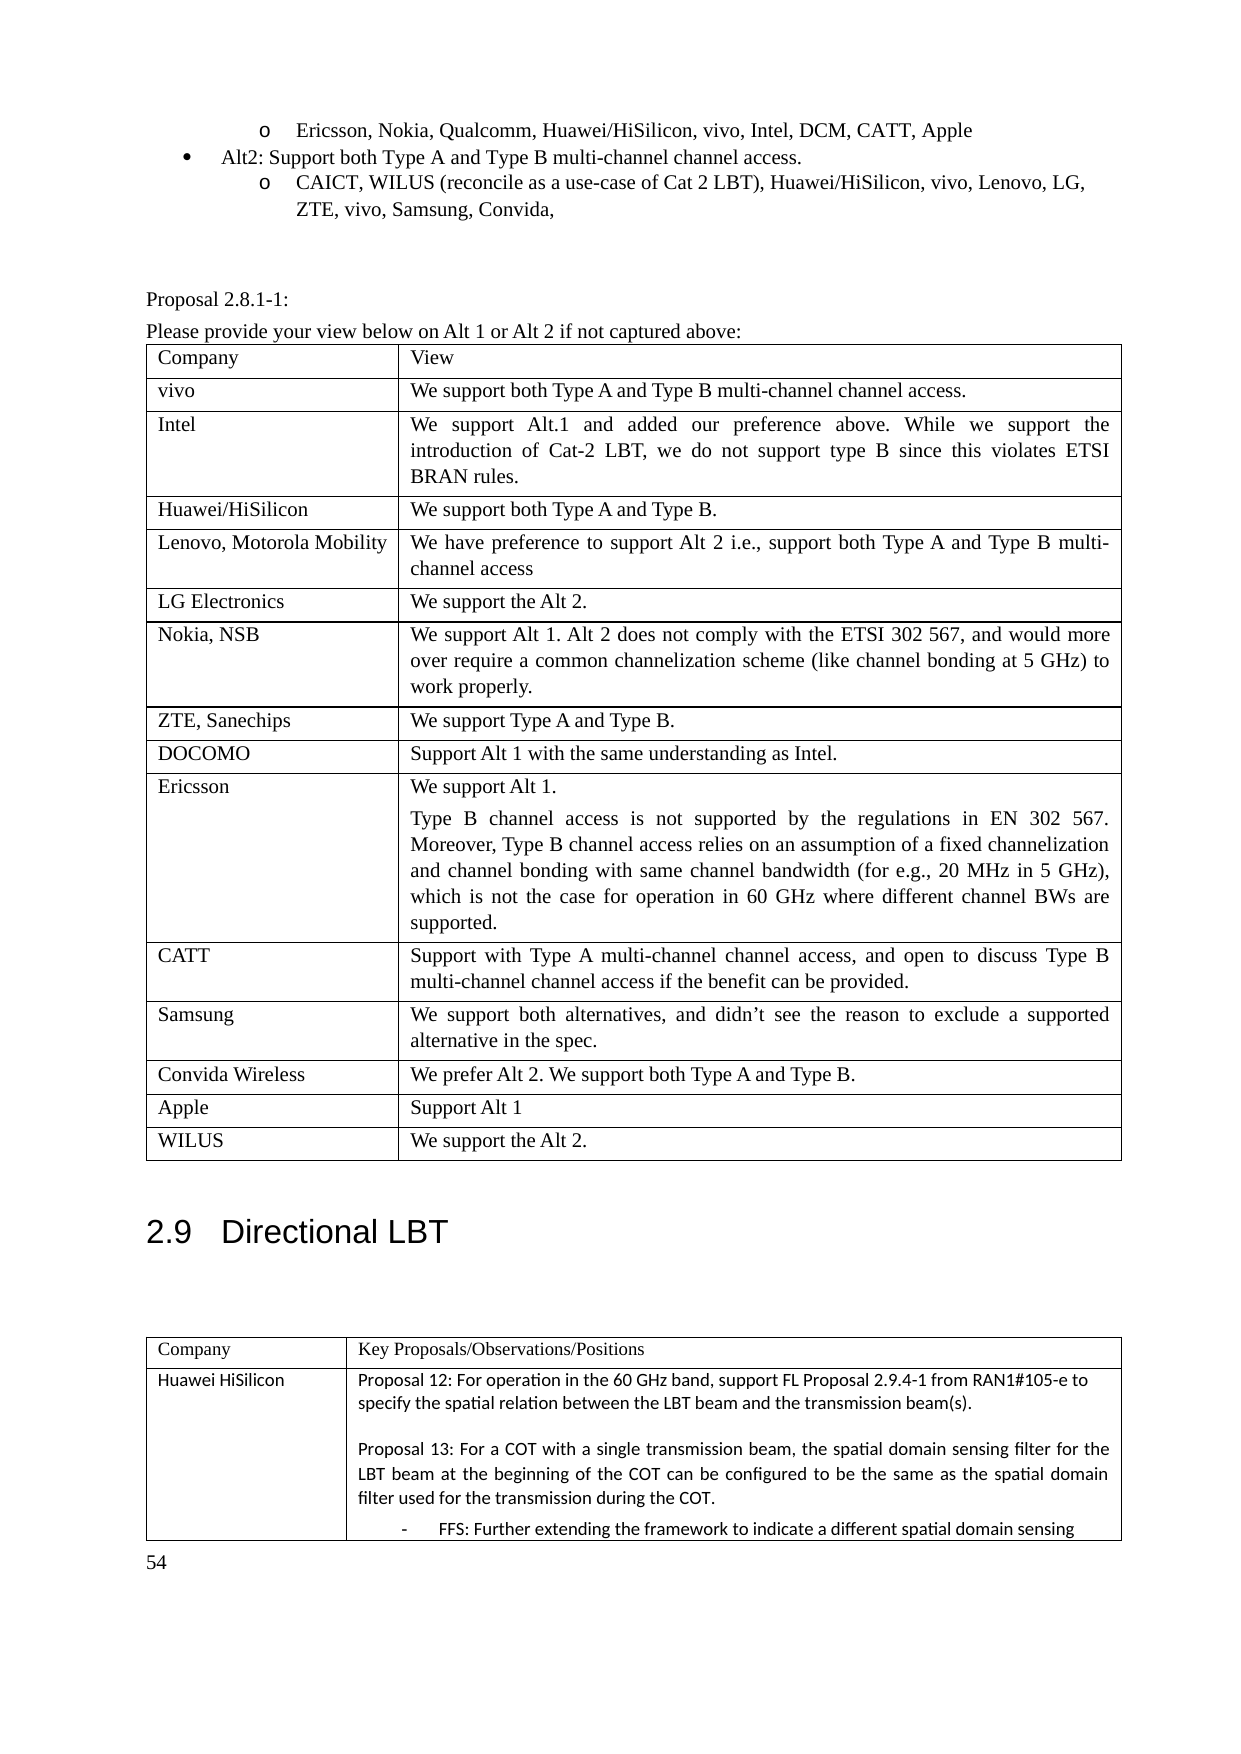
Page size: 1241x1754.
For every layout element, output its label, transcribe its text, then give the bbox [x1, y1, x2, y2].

table_header Company [147, 345, 398, 377]
table_cell Apple [147, 1095, 398, 1127]
table_cell We support both Type A and Type B multi-channel channel access. [399, 379, 1121, 411]
table_cell LG Electronics [147, 589, 398, 621]
table_cell Huawei HiSilicon [147, 1369, 346, 1540]
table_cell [347, 1369, 1121, 1540]
table_header Key Proposals/Observations/Positions [347, 1338, 1121, 1367]
table_cell We prefer Alt 2. We support both Type A and Type B. [399, 1061, 1121, 1094]
table_cell CATT [147, 943, 398, 1001]
table_cell Support Alt 1 [399, 1095, 1121, 1127]
table_cell We support both alternatives, and didn’t see the reason to exclude a supported alternative in the spec. [399, 1002, 1121, 1060]
list Ericsson, Nokia, Qualcomm, Huawei/HiSilicon, vivo, Intel, DCM, CATT, Apple [258, 118, 1122, 144]
table_cell We have preference to support Alt 2 i.e., support both Type A and Type B multi-channel access [399, 530, 1121, 588]
table_header Company [147, 1338, 346, 1367]
text Proposal 2.8.1-1: [146, 287, 1122, 311]
table_cell DOCOMO [147, 741, 398, 773]
table_cell WILUS [147, 1128, 398, 1160]
text Please provide your view below on Alt 1 or Alt 2 if not captured above: [146, 319, 1122, 343]
table_cell Ericsson [147, 774, 398, 942]
subtitle Directional LBT [146, 1212, 1122, 1251]
table_cell Support Alt 1 with the same understanding as Intel. [399, 741, 1121, 773]
table_cell We support Alt.1 and added our preference above. While we support the introduction of Cat-2 LBT, we do not support type B since this violates ETSI BRAN rules. [399, 412, 1121, 496]
table_cell Intel [147, 412, 398, 496]
table_cell Lenovo, Motorola Mobility [147, 530, 398, 588]
table_cell We support the Alt 2. [399, 1128, 1121, 1160]
table_cell We support Alt 1. Type B channel access is not supported by the regulations in EN 302 567. Moreover, Type B channel access relies on an assumption of a fixed channelization and channel bonding with same channel bandwidth (for e.g., 20 MHz in 5 GHz), which is not the case for operation in 60 GHz where different channel BWs are supported. [399, 774, 1121, 942]
table_cell We support Alt 1. Alt 2 does not comply with the ETSI 302 567, and would more over require a common channelization scheme (like channel bonding at 5 GHz) to work properly. [399, 623, 1121, 706]
table_cell Huawei/HiSilicon [147, 497, 398, 529]
table_cell Samsung [147, 1002, 398, 1060]
table_cell Support with Type A multi-channel channel access, and open to discuss Type B multi-channel channel access if the benefit can be provided. [399, 943, 1121, 1001]
table_cell ZTE, Sanechips [147, 708, 398, 740]
table_cell Nokia, NSB [147, 623, 398, 706]
table_cell We support Type A and Type B. [399, 708, 1121, 740]
table_cell We support the Alt 2. [399, 589, 1121, 621]
table_cell vivo [147, 379, 398, 411]
table_cell Convida Wireless [147, 1061, 398, 1094]
table_header View [399, 345, 1121, 377]
list CAICT, WILUS (reconcile as a use-case of Cat 2 LBT), Huawei/HiSilicon, vivo, Lenovo, LG, ZTE, vivo, Samsung, Convida, [258, 170, 1122, 221]
table_cell We support both Type A and Type B. [399, 497, 1121, 529]
list Alt2: Support both Type A and Type B multi-channel channel access. [183, 145, 1122, 169]
